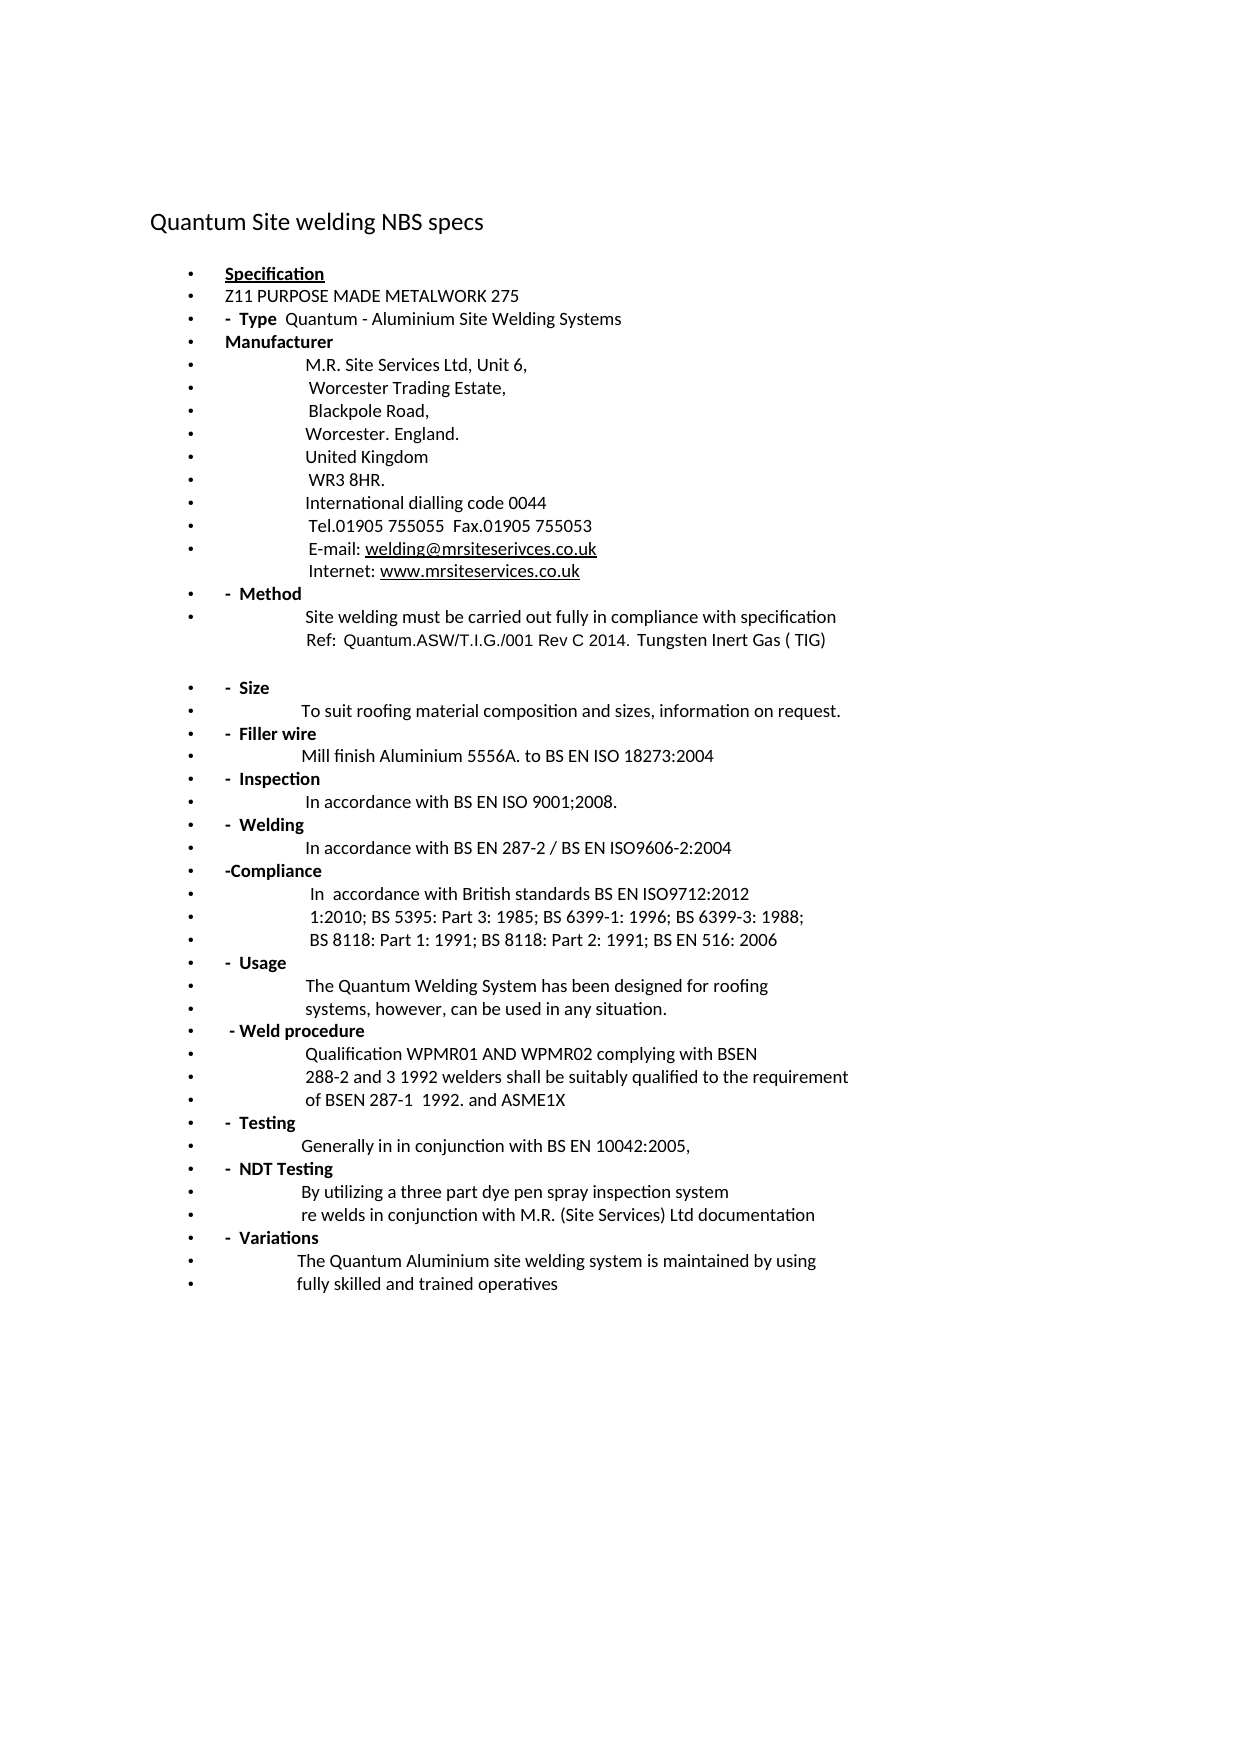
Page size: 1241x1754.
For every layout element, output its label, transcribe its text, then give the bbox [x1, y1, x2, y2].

list -Compliance [187, 859, 1090, 882]
list WR3 8HR. [187, 468, 1090, 491]
list Mill finish Aluminium 5556A. to BS EN ISO 18273:2004 [187, 745, 1090, 768]
list re welds in conjunction with M.R. (Site Services) Ltd documentation [187, 1203, 1090, 1226]
list systems, however, can be used in any situation. [187, 997, 1090, 1020]
list E-mail: welding@mrsiteserivces.co.uk Internet: www.mrsiteservices.co.uk [187, 537, 1090, 582]
list - Size [187, 676, 1090, 699]
list The Quantum Welding System has been designed for roofing [187, 974, 1090, 997]
list - Welding [187, 813, 1090, 836]
list To suit roofing material composition and sizes, information on request. [187, 699, 1090, 722]
list - Type Quantum - Aluminium Site Welding Systems [187, 307, 1090, 330]
list of BSEN 287-1 1992. and ASME1X [187, 1088, 1090, 1111]
list - Inspection [187, 768, 1090, 791]
list Tel.01905 755055 Fax.01905 755053 [187, 514, 1090, 537]
list In accordance with British standards BS EN ISO9712:2012 [187, 882, 1090, 905]
list 288-2 and 3 1992 welders shall be suitably qualified to the requirement [187, 1066, 1090, 1088]
list Worcester Trading Estate, [187, 376, 1090, 399]
list The Quantum Aluminium site welding system is maintained by using [187, 1249, 1090, 1272]
list - Testing [187, 1111, 1090, 1134]
list Specification [187, 262, 1090, 284]
list Manufacturer [187, 330, 1090, 353]
list M.R. Site Services Ltd, Unit 6, [187, 353, 1090, 376]
list In accordance with BS EN ISO 9001;2008. [187, 791, 1090, 813]
list BS 8118: Part 1: 1991; BS 8118: Part 2: 1991; BS EN 516: 2006 [187, 928, 1090, 951]
list International dialling code 0044 [187, 491, 1090, 514]
list - Weld procedure [187, 1020, 1090, 1043]
list - Usage [187, 951, 1090, 974]
list By utilizing a three part dye pen spray inspection system [187, 1180, 1090, 1203]
text Quantum Site welding NBS specs [150, 206, 1090, 236]
list Site welding must be carried out fully in compliance with specification [187, 605, 1090, 628]
list Blackpole Road, [187, 399, 1090, 422]
list Z11 PURPOSE MADE METALWORK 275 [187, 284, 1090, 307]
text Ref: Quantum.ASW/T.I.G./001 Rev C 2014. Tungsten Inert Gas ( TIG) [150, 628, 1090, 651]
list - Filler wire [187, 722, 1090, 745]
list In accordance with BS EN 287-2 / BS EN ISO9606-2:2004 [187, 836, 1090, 859]
list Generally in in conjunction with BS EN 10042:2005, [187, 1134, 1090, 1157]
list - NDT Testing [187, 1157, 1090, 1180]
list 1:2010; BS 5395: Part 3: 1985; BS 6399-1: 1996; BS 6399-3: 1988; [187, 905, 1090, 928]
list fully skilled and trained operatives [187, 1272, 1090, 1295]
list Worcester. England. [187, 422, 1090, 445]
list - Method [187, 582, 1090, 605]
list United Kingdom [187, 445, 1090, 468]
list Qualification WPMR01 AND WPMR02 complying with BSEN [187, 1043, 1090, 1066]
list - Variations [187, 1226, 1090, 1249]
